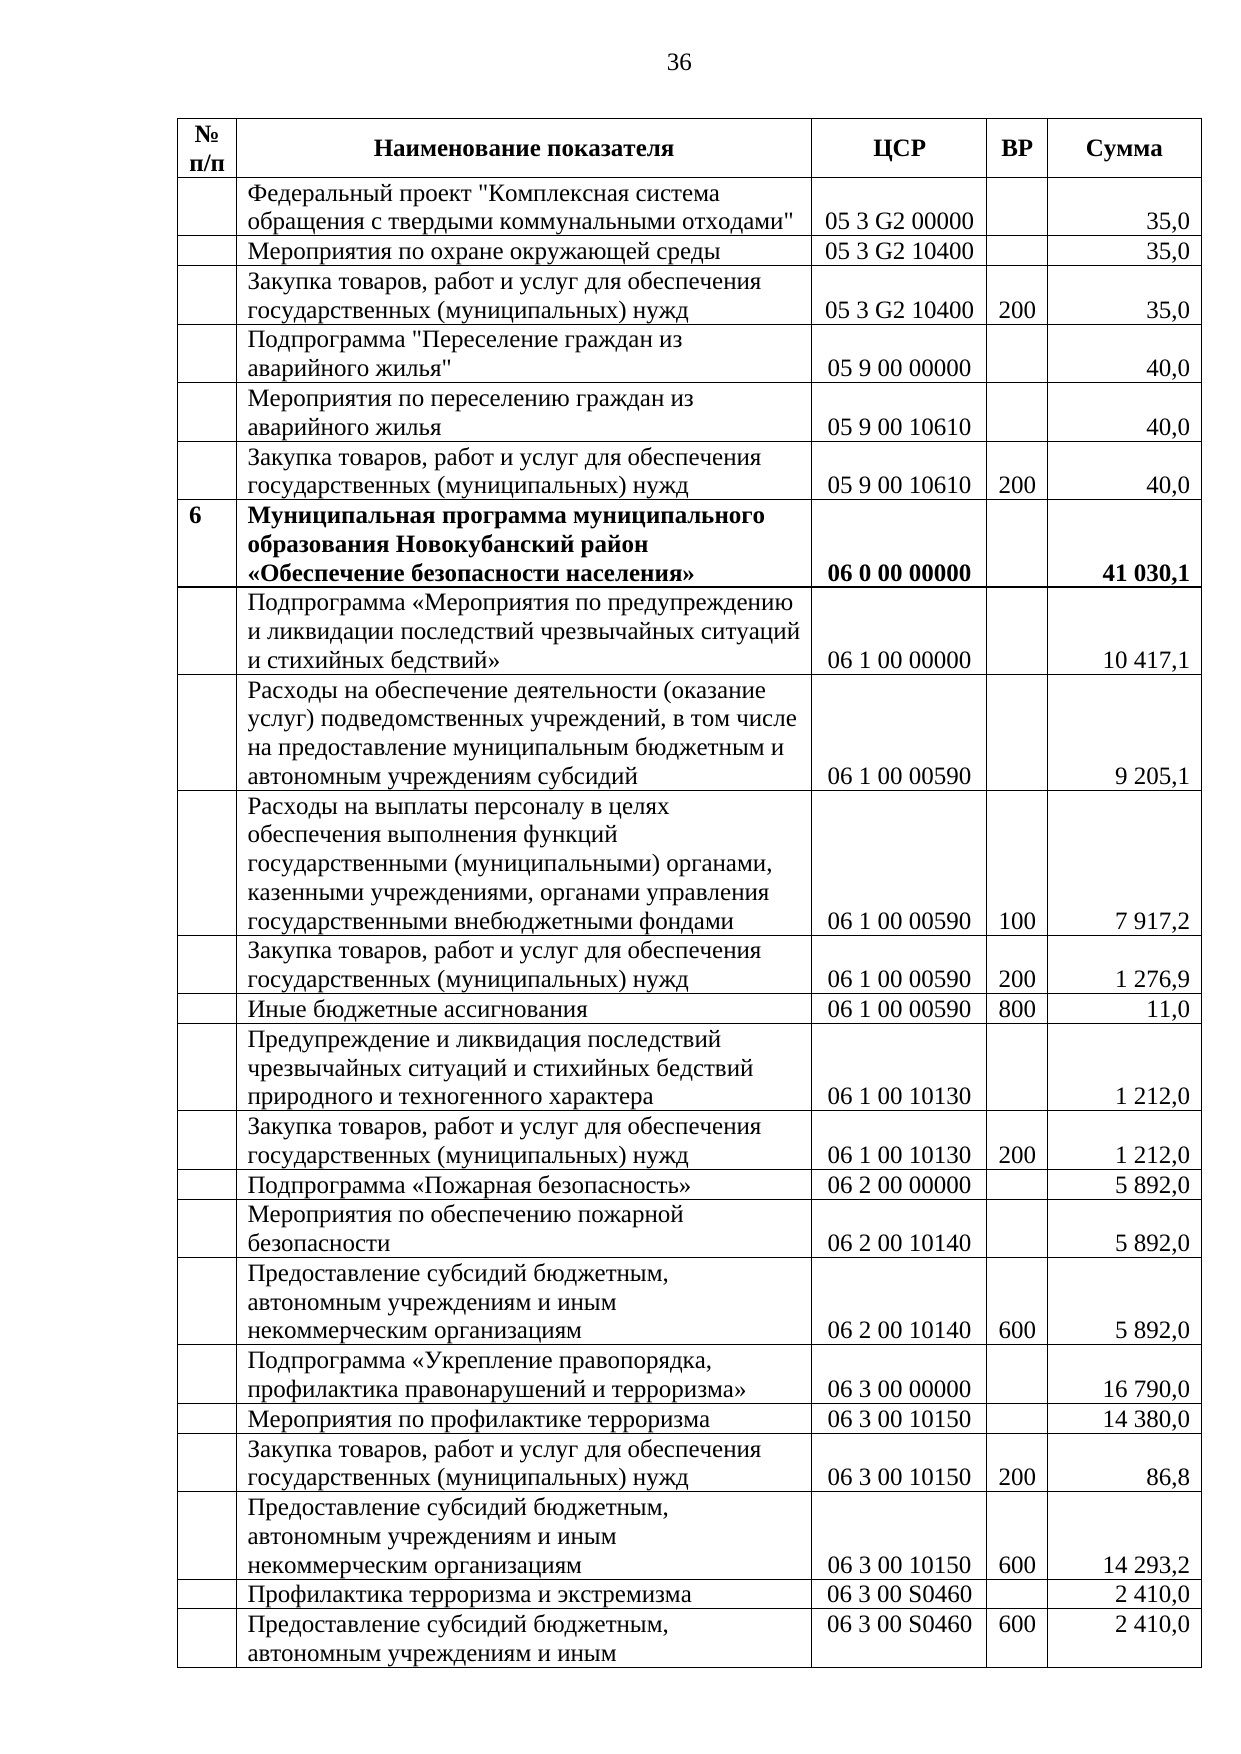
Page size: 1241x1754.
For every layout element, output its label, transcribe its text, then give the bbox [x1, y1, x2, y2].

table_cell [178, 325, 236, 382]
table_cell Расходы на выплаты персоналу в целях обеспечения выполнения функций государственными (муниципальными) органами, казенными учреждениями, органами управления государственными внебюджетными фондами [237, 791, 811, 934]
table_cell 06 3 00 10150 [812, 1404, 986, 1433]
table_cell 9 205,1 [1048, 675, 1201, 790]
table_cell Предупреждение и ликвидация последствий чрезвычайных ситуаций и стихийных бедствий природного и техногенного характера [237, 1024, 811, 1110]
table_cell [987, 1404, 1047, 1433]
table_cell [178, 1492, 236, 1578]
table_cell [987, 1024, 1047, 1110]
table_cell 35,0 [1048, 236, 1201, 265]
table_cell Мероприятия по профилактике терроризма [237, 1404, 811, 1433]
table_cell 06 2 00 10140 [812, 1258, 986, 1344]
table_cell [987, 383, 1047, 441]
table_cell 1 212,0 [1048, 1111, 1201, 1169]
table_cell [178, 442, 236, 499]
table_header ВР [987, 119, 1047, 177]
table_cell [178, 936, 236, 993]
table_cell Мероприятия по обеспечению пожарной безопасности [237, 1200, 811, 1257]
table_cell 200 [987, 1111, 1047, 1169]
table_cell 06 3 00 10150 [812, 1492, 986, 1578]
table_cell 05 9 00 10610 [812, 442, 986, 499]
table_cell 40,0 [1048, 442, 1201, 499]
table_cell 35,0 [1048, 178, 1201, 235]
table_cell 10 417,1 [1048, 588, 1201, 674]
table_cell 06 0 00 00000 [812, 500, 986, 586]
table_cell 05 3 G2 10400 [812, 236, 986, 265]
table_cell [178, 1024, 236, 1110]
table_cell 200 [987, 1434, 1047, 1491]
table_cell [178, 588, 236, 674]
table_cell 200 [987, 936, 1047, 993]
table_cell 35,0 [1048, 266, 1201, 323]
table_cell Закупка товаров, работ и услуг для обеспечения государственных (муниципальных) нужд [237, 442, 811, 499]
table_cell Иные бюджетные ассигнования [237, 994, 811, 1023]
table_cell 1 276,9 [1048, 936, 1201, 993]
table_cell [178, 1580, 236, 1608]
table_cell 5 892,0 [1048, 1258, 1201, 1344]
table_cell 05 3 G2 10400 [812, 266, 986, 323]
table_cell 14 380,0 [1048, 1404, 1201, 1433]
table_cell 200 [987, 442, 1047, 499]
table_cell 05 9 00 00000 [812, 325, 986, 382]
table_cell [178, 236, 236, 265]
table_cell Подпрограмма "Переселение граждан из аварийного жилья" [237, 325, 811, 382]
table_cell Федеральный проект "Комплексная система обращения с твердыми коммунальными отходами" [237, 178, 811, 235]
table_cell [178, 1200, 236, 1257]
table_cell [178, 1258, 236, 1344]
table_cell [178, 266, 236, 323]
table_cell 06 1 00 00590 [812, 675, 986, 790]
table_cell 06 3 00 10150 [812, 1434, 986, 1491]
table_cell [178, 1345, 236, 1403]
table_cell 1 212,0 [1048, 1024, 1201, 1110]
table_cell 06 1 00 00590 [812, 994, 986, 1023]
table_cell Предоставление субсидий бюджетным, автономным учреждениям и иным некоммерческим организациям [237, 1492, 811, 1578]
table_cell 06 3 00 S0460 [812, 1609, 986, 1667]
table_cell [987, 1170, 1047, 1198]
table_cell 06 1 00 10130 [812, 1024, 986, 1110]
table_cell 06 3 00 S0460 [812, 1580, 986, 1608]
table_cell [178, 1434, 236, 1491]
table_cell Закупка товаров, работ и услуг для обеспечения государственных (муниципальных) нужд [237, 1434, 811, 1491]
table_cell Подпрограмма «Мероприятия по предупреждению и ликвидации последствий чрезвычайных ситуаций и стихийных бедствий» [237, 588, 811, 674]
table_cell 06 2 00 10140 [812, 1200, 986, 1257]
table_cell 200 [987, 266, 1047, 323]
table_cell [178, 383, 236, 441]
table_cell [178, 1609, 236, 1667]
table_cell [987, 675, 1047, 790]
table_cell 7 917,2 [1048, 791, 1201, 934]
table_cell 100 [987, 791, 1047, 934]
table_cell 40,0 [1048, 383, 1201, 441]
table_cell Подпрограмма «Укрепление правопорядка, профилактика правонарушений и терроризма» [237, 1345, 811, 1403]
table_cell [178, 178, 236, 235]
table_cell 05 9 00 10610 [812, 383, 986, 441]
table_cell [987, 325, 1047, 382]
table_cell 41 030,1 [1048, 500, 1201, 586]
table_cell 600 [987, 1492, 1047, 1578]
table_cell [987, 1580, 1047, 1608]
table_header Наименование показателя [237, 119, 811, 177]
table_cell 14 293,2 [1048, 1492, 1201, 1578]
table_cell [237, 1609, 811, 1667]
table_cell 6 [178, 500, 236, 586]
table_cell 800 [987, 994, 1047, 1023]
table_cell [178, 1404, 236, 1433]
table_cell 06 1 00 10130 [812, 1111, 986, 1169]
table_cell 5 892,0 [1048, 1200, 1201, 1257]
table_cell 16 790,0 [1048, 1345, 1201, 1403]
table_cell 600 [987, 1609, 1047, 1667]
table_cell 5 892,0 [1048, 1170, 1201, 1198]
table_cell Мероприятия по переселению граждан из аварийного жилья [237, 383, 811, 441]
table_cell [987, 178, 1047, 235]
table_cell [178, 1170, 236, 1198]
table_cell [987, 1345, 1047, 1403]
table_cell 06 1 00 00000 [812, 588, 986, 674]
table_cell 06 1 00 00590 [812, 791, 986, 934]
table_header Сумма [1048, 119, 1201, 177]
table_cell [987, 500, 1047, 586]
table_cell [178, 791, 236, 934]
table_cell 06 1 00 00590 [812, 936, 986, 993]
table_cell [178, 1111, 236, 1169]
table_cell 2 410,0 [1048, 1580, 1201, 1608]
table_header ЦСР [812, 119, 986, 177]
table_cell 11,0 [1048, 994, 1201, 1023]
table_header № п/п [178, 119, 236, 177]
table_cell Мероприятия по охране окружающей среды [237, 236, 811, 265]
table_cell Муниципальная программа муниципального образования Новокубанский район «Обеспечение безопасности населения» [237, 500, 811, 586]
table_cell 05 3 G2 00000 [812, 178, 986, 235]
table_cell Подпрограмма «Пожарная безопасность» [237, 1170, 811, 1198]
table_cell 06 2 00 00000 [812, 1170, 986, 1198]
table_cell [178, 994, 236, 1023]
table_cell 600 [987, 1258, 1047, 1344]
table_cell Предоставление субсидий бюджетным, автономным учреждениям и иным некоммерческим организациям [237, 1258, 811, 1344]
table_cell 86,8 [1048, 1434, 1201, 1491]
table_cell Закупка товаров, работ и услуг для обеспечения государственных (муниципальных) нужд [237, 1111, 811, 1169]
table_cell [987, 588, 1047, 674]
table_cell Закупка товаров, работ и услуг для обеспечения государственных (муниципальных) нужд [237, 936, 811, 993]
table_cell 06 3 00 00000 [812, 1345, 986, 1403]
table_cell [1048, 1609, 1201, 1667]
table_cell Профилактика терроризма и экстремизма [237, 1580, 811, 1608]
table_cell Расходы на обеспечение деятельности (оказание услуг) подведомственных учреждений, в том числе на предоставление муниципальным бюджетным и автономным учреждениям субсидий [237, 675, 811, 790]
table_cell [987, 236, 1047, 265]
table_cell [987, 1200, 1047, 1257]
table_cell [178, 675, 236, 790]
table_cell 40,0 [1048, 325, 1201, 382]
table_cell Закупка товаров, работ и услуг для обеспечения государственных (муниципальных) нужд [237, 266, 811, 323]
